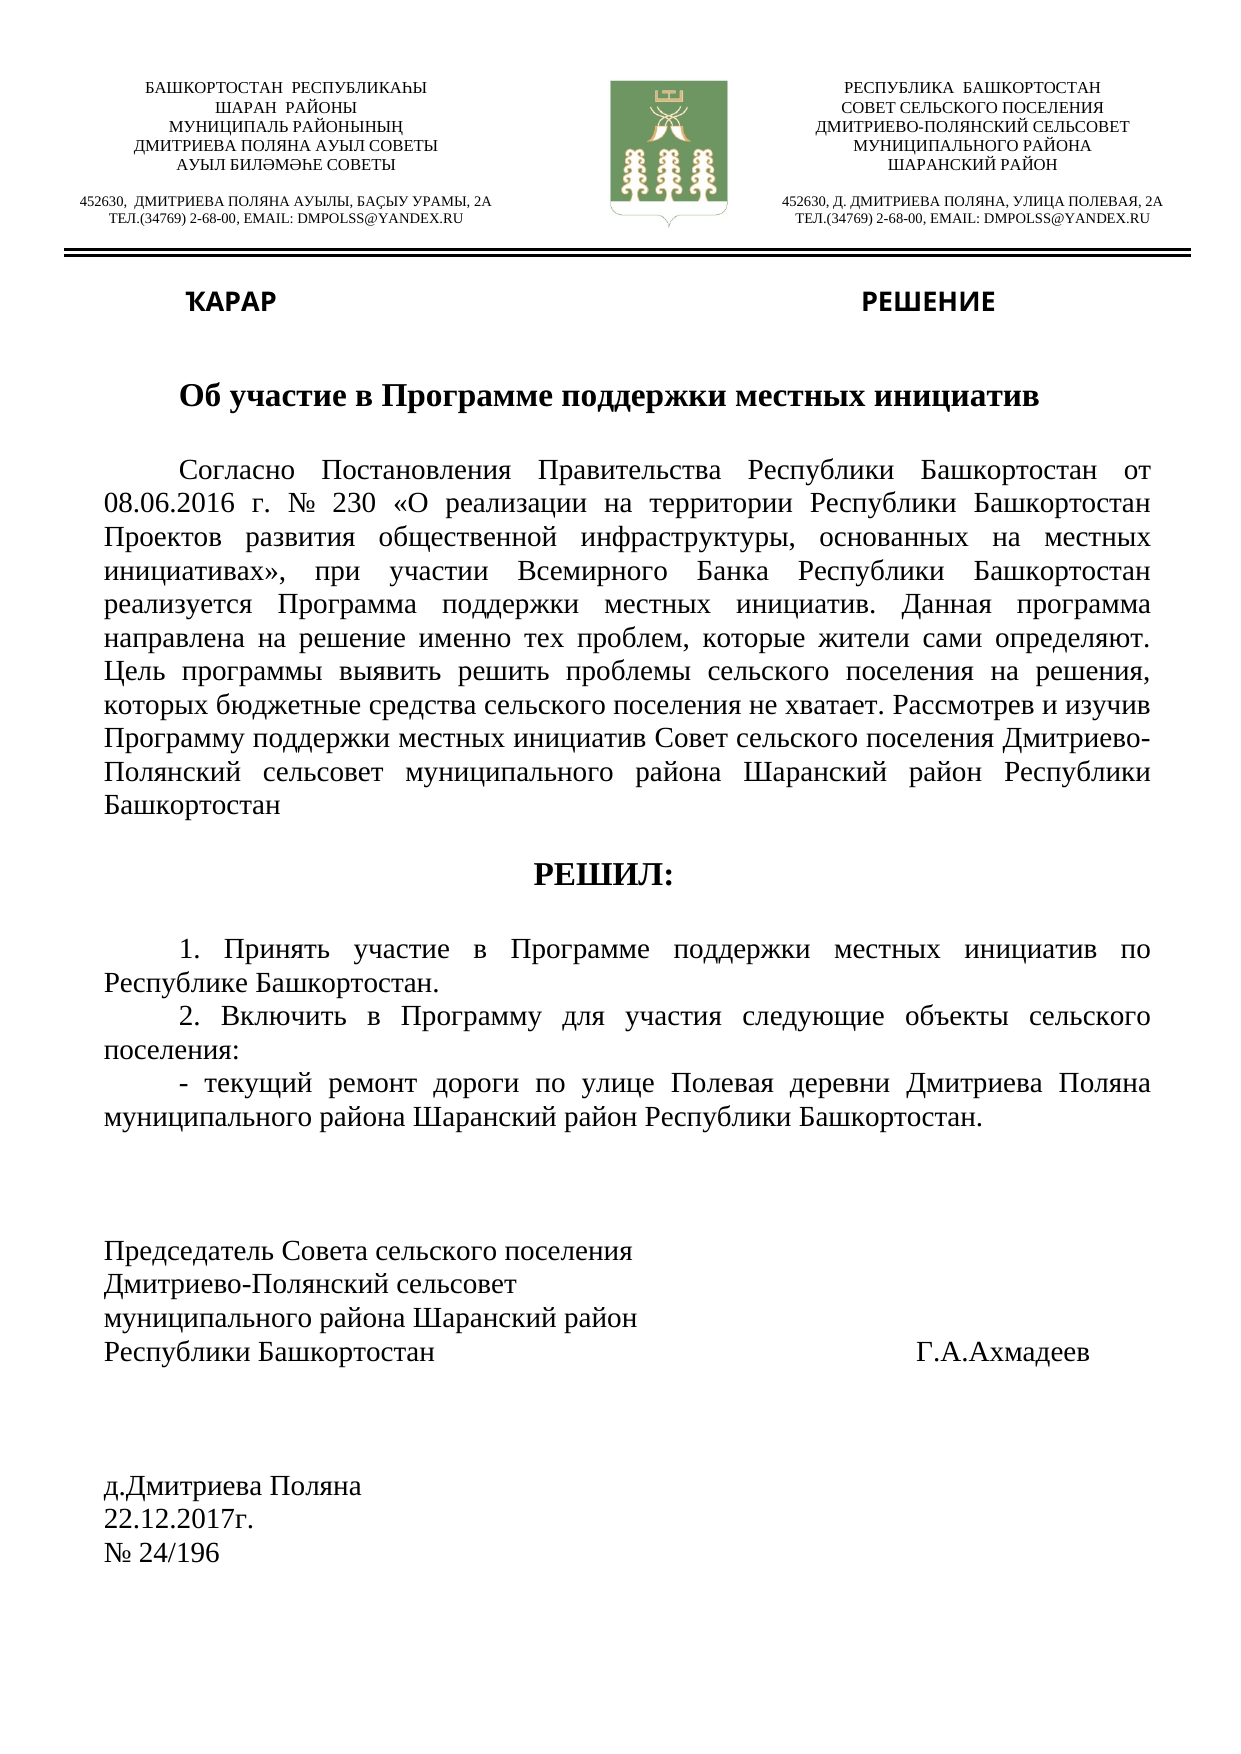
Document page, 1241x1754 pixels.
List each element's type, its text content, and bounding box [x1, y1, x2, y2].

text муниципального района Шаранский район [103, 1300, 1152, 1334]
text - текущий ремонт дороги по улице Полевая деревни Дмитриева Поляна муниципального района Шаранский район Республики Башкортостан. [103, 1065, 1152, 1132]
text 1. Принять участие в Программе поддержки местных инициатив по Республике Башкортостан. [103, 931, 1152, 998]
table_header РЕСПУБЛИКА БАШКОРТОСТАН СОВЕТ СЕЛЬСКОГО ПОСЕЛЕНИЯ ДМИТРИЕВО-ПОЛЯНСКИЙ СЕЛЬСОВЕТ МУНИЦИПАЛЬНОГО РАЙОНА ШАРАНСКИЙ РАЙОН 452630, Д. ДМИТРИЕВА ПОЛЯНА, УЛИЦА ПОЛЕВАЯ, 2А ТЕЛ.(34769) 2-68-00, EMAIL: DMPOLSS@YANDEX.RU [754, 59, 1191, 247]
text д.Дмитриева Поляна [103, 1468, 1152, 1501]
text 22.12.2017г. [103, 1501, 1152, 1535]
table_header БАШКОРТОСТАН РЕСПУБЛИКАҺЫ ШАРАН РАЙОНЫ МУНИЦИПАЛЬ РАЙОНЫНЫҢ ДМИТРИЕВА ПОЛЯНА АУЫЛ СОВЕТЫ АУЫЛ БИЛӘМӘҺЕ СОВЕТЫ 452630, ДМИТРИЕВА ПОЛЯНА АУЫЛЫ, БАҪЫУ УРАМЫ, 2А ТЕЛ.(34769) 2-68-00, EMAIL: DMPOLSS@YANDEX.RU [64, 59, 508, 247]
text ҠАРАР РЕШЕНИЕ [103, 287, 1152, 318]
text Председатель Совета сельского поселения [103, 1233, 1152, 1267]
text 2. Включить в Программу для участия следующие объекты сельского поселения: [103, 998, 1152, 1065]
text Согласно Постановления Правительства Республики Башкортостан от 08.06.2016 г. № 230 «О реализации на территории Республики Башкортостан Проектов развития общественной инфраструктуры, основанных на местных инициативах», при участии Всемирного Банка Республики Башкортостан реализуется Программа поддержки местных инициатив. Данная программа направлена на решение именно тех проблем, которые жители сами определяют. Цель программы выявить решить проблемы сельского поселения на решения, которых бюджетные средства сельского поселения не хватает. Рассмотрев и изучив Программу поддержки местных инициатив Совет сельского поселения Дмитриево-Полянский сельсовет муниципального района Шаранский район Республики Башкортостан [103, 452, 1152, 821]
picture [608, 78, 729, 229]
text № 24/196 [103, 1535, 1152, 1568]
text Дмитриево-Полянский сельсовет [103, 1267, 1152, 1300]
text Об участие в Программе поддержки местных инициатив [103, 375, 1152, 414]
text РЕШИЛ: [103, 854, 1152, 893]
table_header [508, 59, 754, 247]
text Республики Башкортостан Г.А.Ахмадеев [103, 1334, 1152, 1367]
